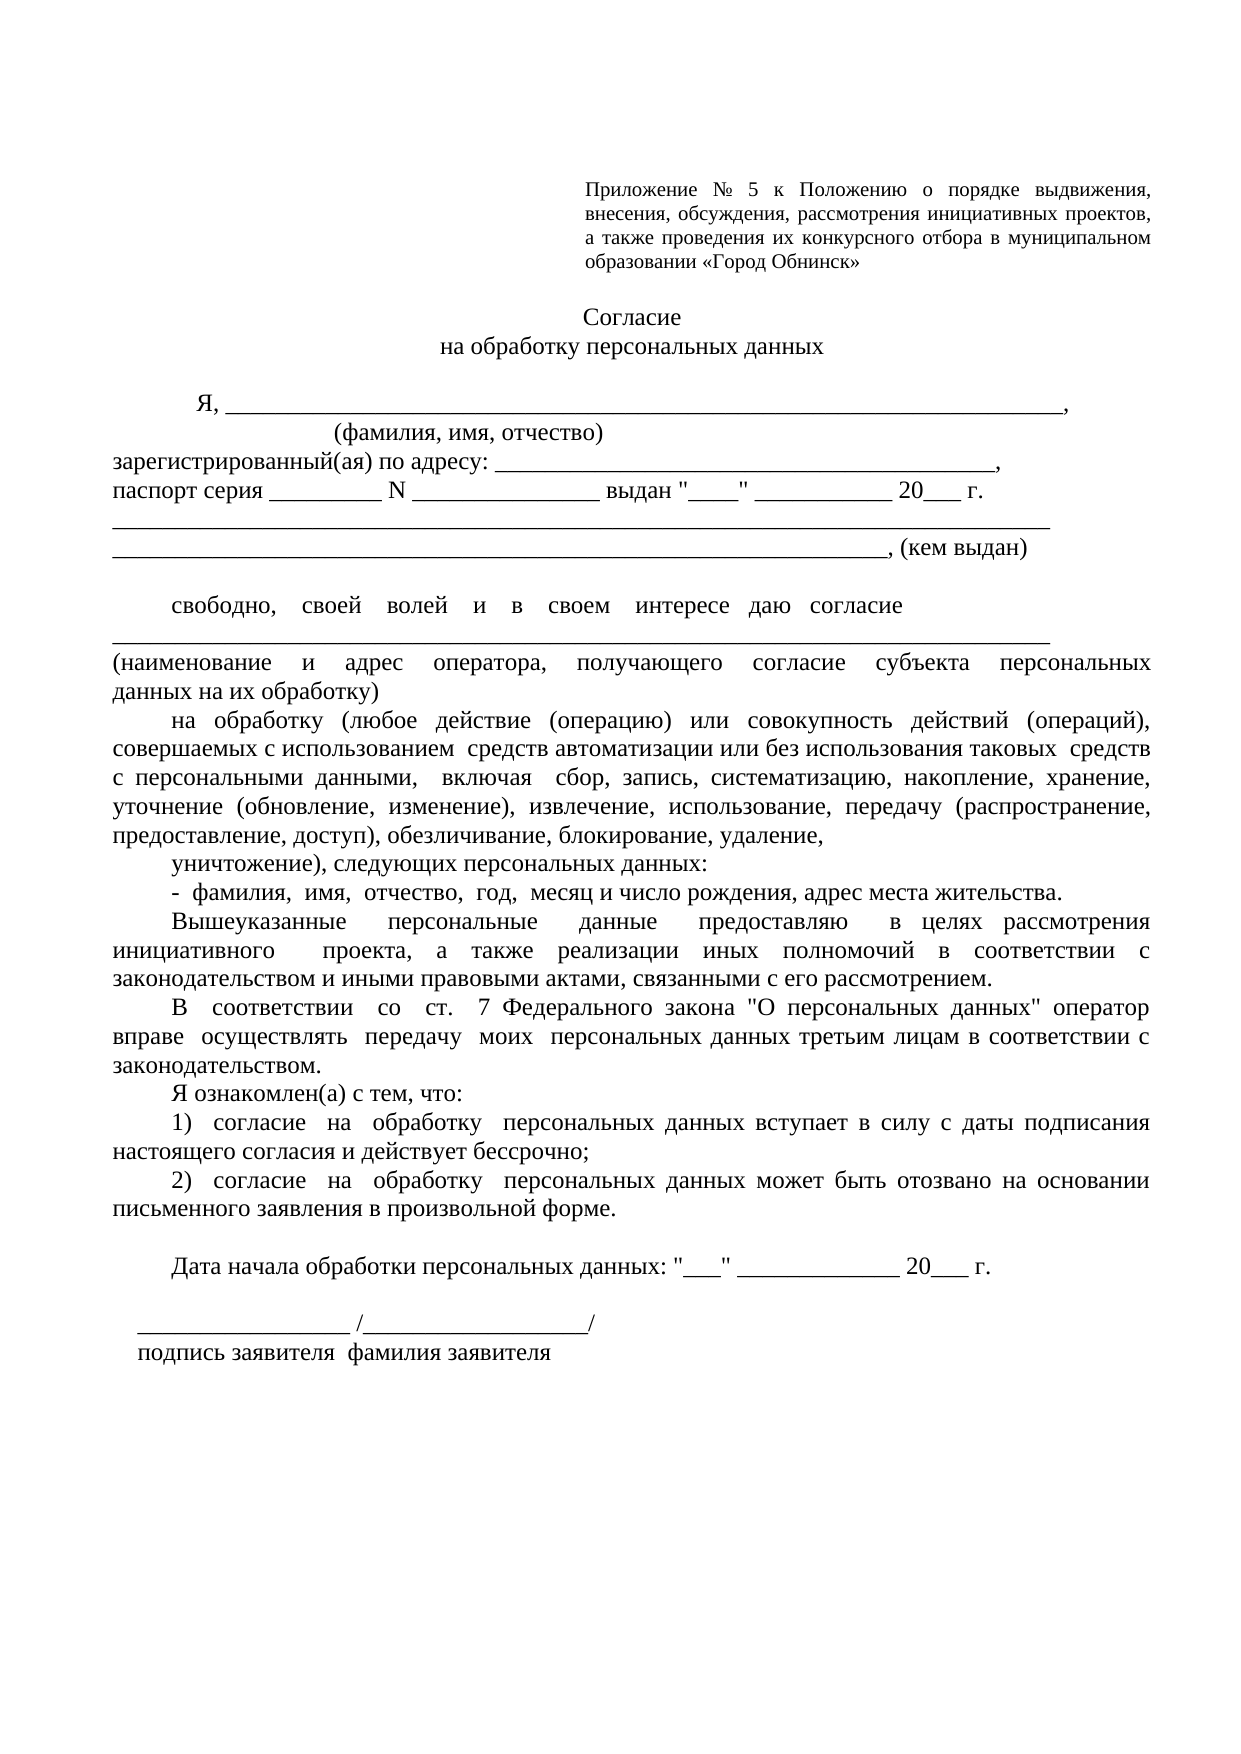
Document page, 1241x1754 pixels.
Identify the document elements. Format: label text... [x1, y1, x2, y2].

text Приложение № 5 к Положению о порядке выдвижения, внесения, обсуждения, рассмотрения инициативных проектов, а также проведения их конкурсного отбора в муниципальном образовании «Город Обнинск» [585, 177, 1152, 273]
text на обработку (любое действие (операцию) или совокупность действий (операций), совершаемых с использованием средств автоматизации или без использования таковых средств с персональными данными, включая сбор, запись, систематизацию, накопление, хранение, уточнение (обновление, изменение), извлечение, использование, передачу (распространение, предоставление, доступ), обезличивание, блокирование, удаление, [112, 705, 1152, 848]
text 1) согласие на обработку персональных данных вступает в силу с даты подписания настоящего согласия и действует бессрочно; [112, 1107, 1152, 1165]
text паспорт серия _________ N _______________ выдан "____" ___________ 20___ г. [112, 475, 1152, 503]
text Вышеуказанные персональные данные предоставляю в целях рассмотрения инициативного проекта, а также реализации иных полномочий в соответствии с законодательством и иными правовыми актами, связанными с его рассмотрением. [112, 906, 1152, 992]
text ___________________________________________________________________________ [112, 618, 1152, 647]
text свободно, своей волей и в своем интересе даю согласие [112, 590, 1152, 618]
text (фамилия, имя, отчество) [112, 417, 1152, 446]
text ______________________________________________________________, (кем выдан) [112, 532, 1152, 561]
text Согласие [112, 302, 1152, 331]
text уничтожение), следующих персональных данных: [112, 848, 1152, 877]
text 2) согласие на обработку персональных данных может быть отозвано на основании письменного заявления в произвольной форме. [112, 1165, 1152, 1222]
text зарегистрированный(ая) по адресу: ________________________________________, [112, 446, 1152, 475]
text подпись заявителя фамилия заявителя [112, 1337, 1152, 1366]
text на обработку персональных данных [112, 331, 1152, 360]
text _________________ /__________________/ [112, 1308, 1152, 1337]
text - фамилия, имя, отчество, год, месяц и число рождения, адрес места жительства. [112, 877, 1152, 906]
text Я ознакомлен(а) с тем, что: [112, 1078, 1152, 1107]
text Я, ___________________________________________________________________, [112, 388, 1152, 417]
text ___________________________________________________________________________ [112, 503, 1152, 532]
text Дата начала обработки персональных данных: "___" _____________ 20___ г. [112, 1251, 1152, 1280]
text В соответствии со ст. 7 Федерального закона "О персональных данных" оператор вправе осуществлять передачу моих персональных данных третьим лицам в соответствии с законодательством. [112, 992, 1152, 1078]
text (наименование и адрес оператора, получающего согласие субъекта персональных данных на их обработку) [112, 647, 1152, 705]
